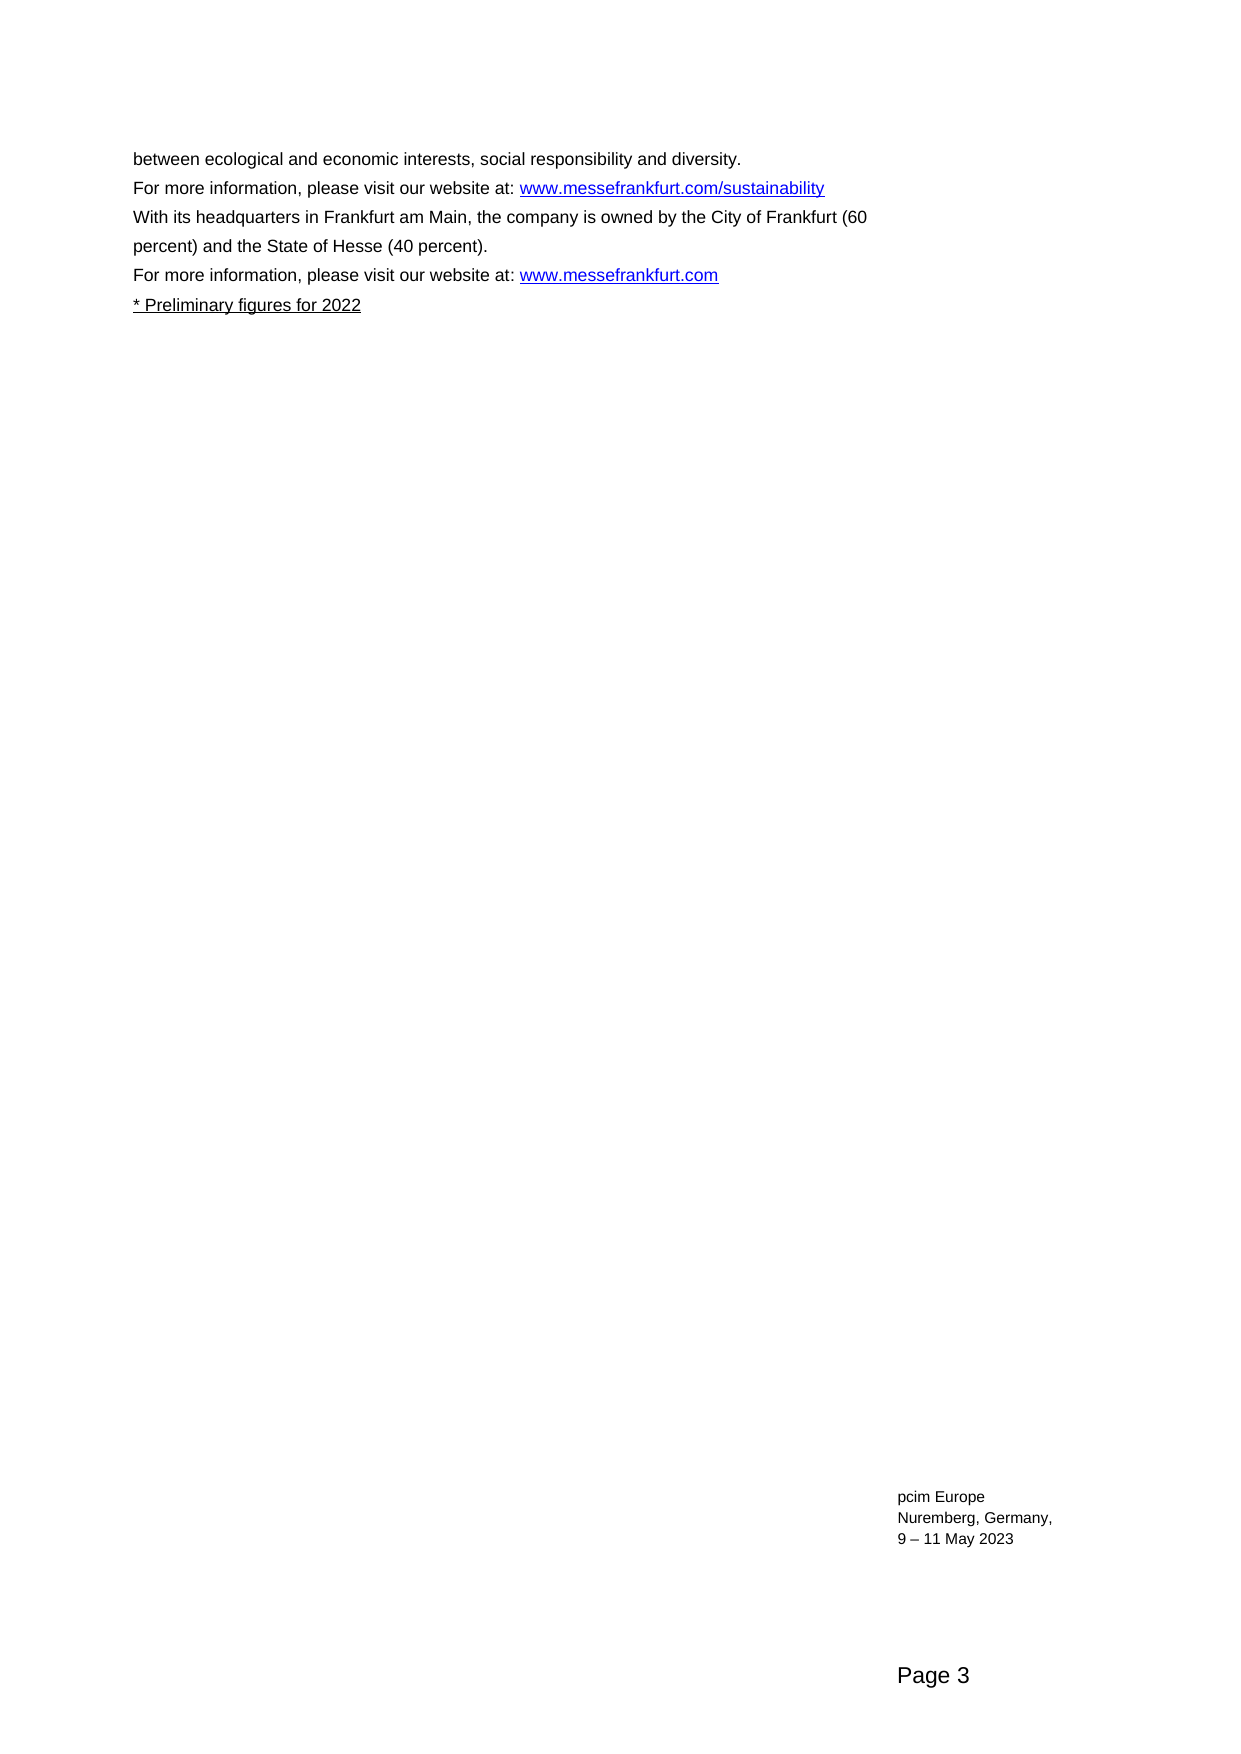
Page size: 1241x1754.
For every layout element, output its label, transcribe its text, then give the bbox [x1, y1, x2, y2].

text With its headquarters in Frankfurt am Main, the company is owned by the City of Frankfurt (60 percent) and the State of Hesse (40 percent). [133, 200, 874, 258]
text * Preliminary figures for 2022 [133, 288, 874, 317]
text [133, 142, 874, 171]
text For more information, please visit our website at: www.messefrankfurt.com/sustainability [133, 171, 874, 200]
text For more information, please visit our website at: www.messefrankfurt.com [133, 258, 874, 288]
